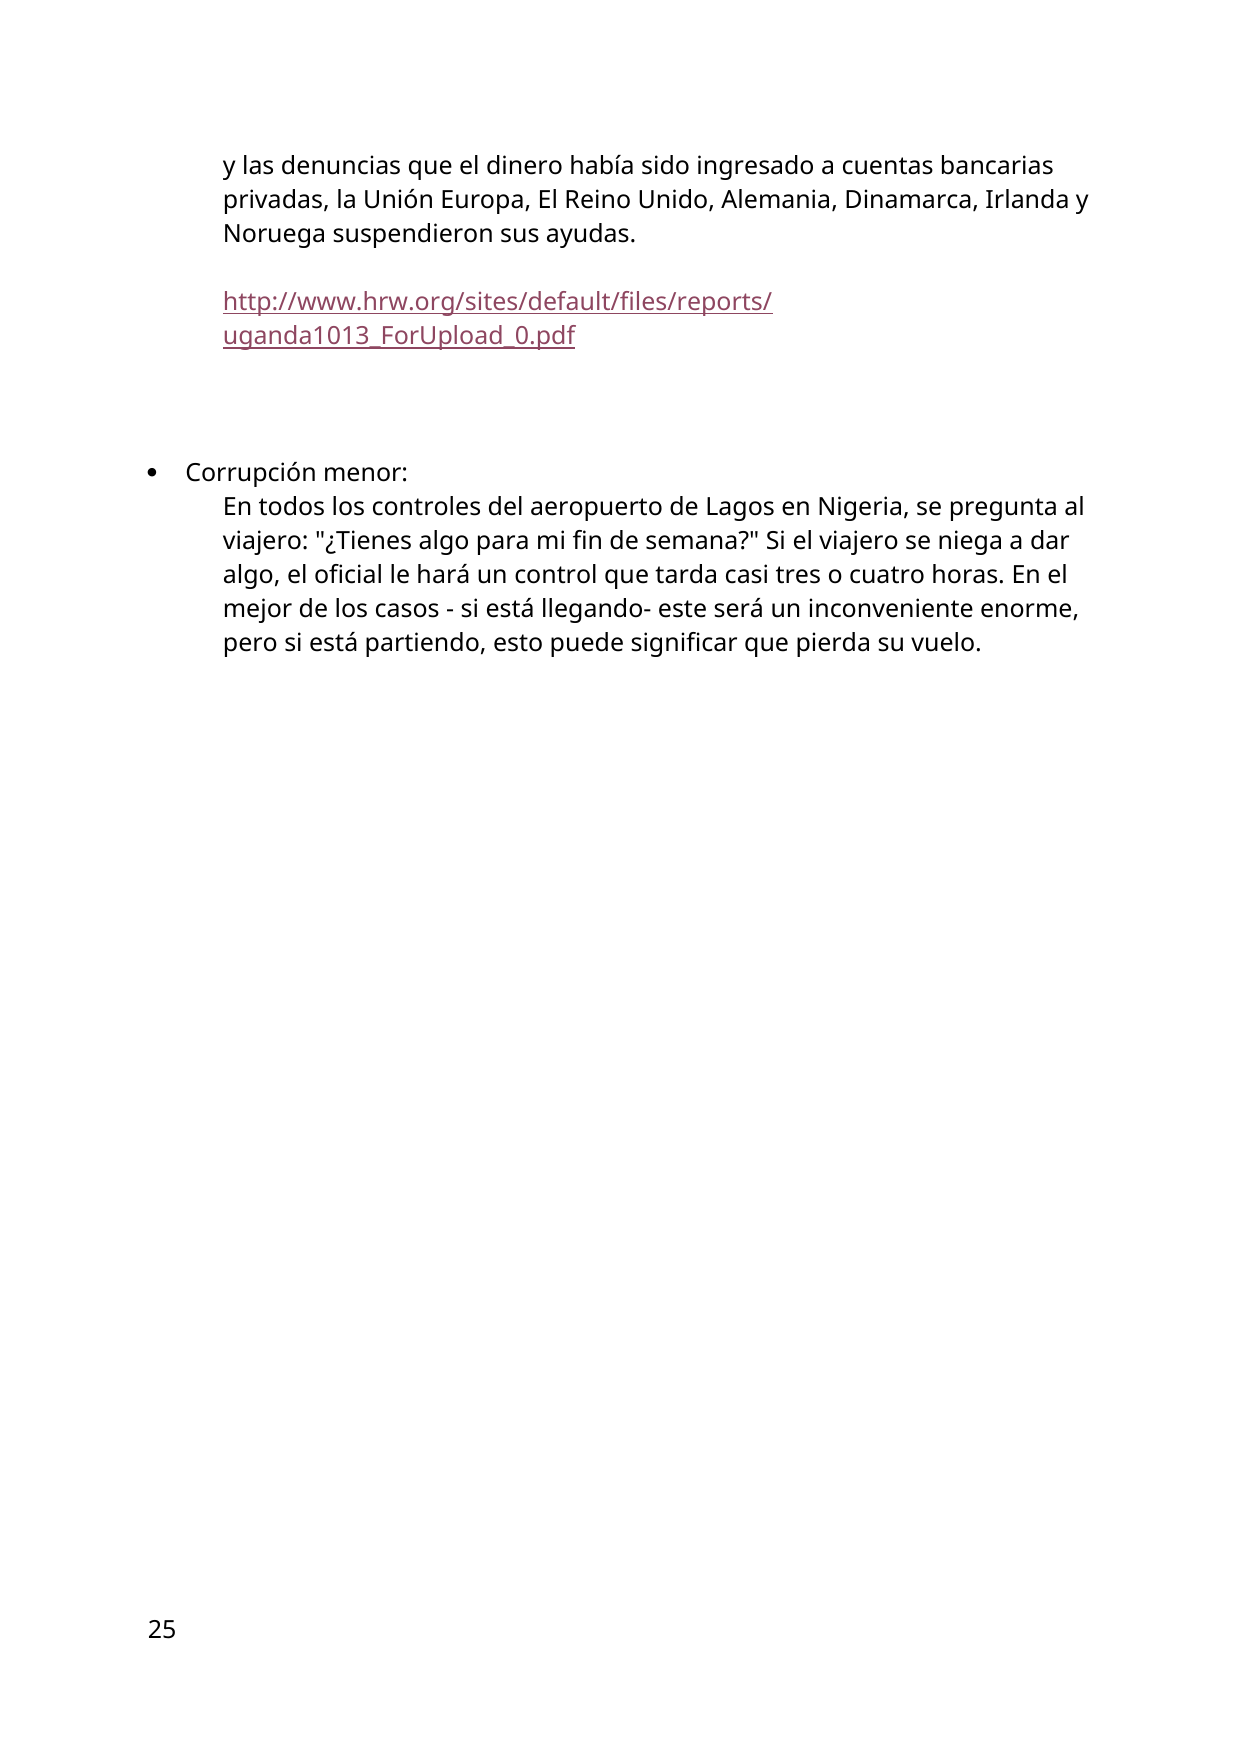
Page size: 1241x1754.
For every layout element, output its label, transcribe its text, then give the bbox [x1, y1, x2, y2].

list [223, 148, 1093, 250]
list http://www.hrw.org/sites/default/files/reports/uganda1013_ForUpload_0.pdf [223, 284, 1093, 352]
list Corrupción menor: [148, 454, 1093, 488]
list En todos los controles del aeropuerto de Lagos en Nigeria, se pregunta al viajero: "¿Tienes algo para mi fin de semana?" Si el viajero se niega a dar algo, el oficial le hará un control que tarda casi tres o cuatro horas. En el mejor de los casos - si está llegando- este será un inconveniente enorme, pero si está partiendo, esto puede significar que pierda su vuelo. [223, 488, 1093, 658]
